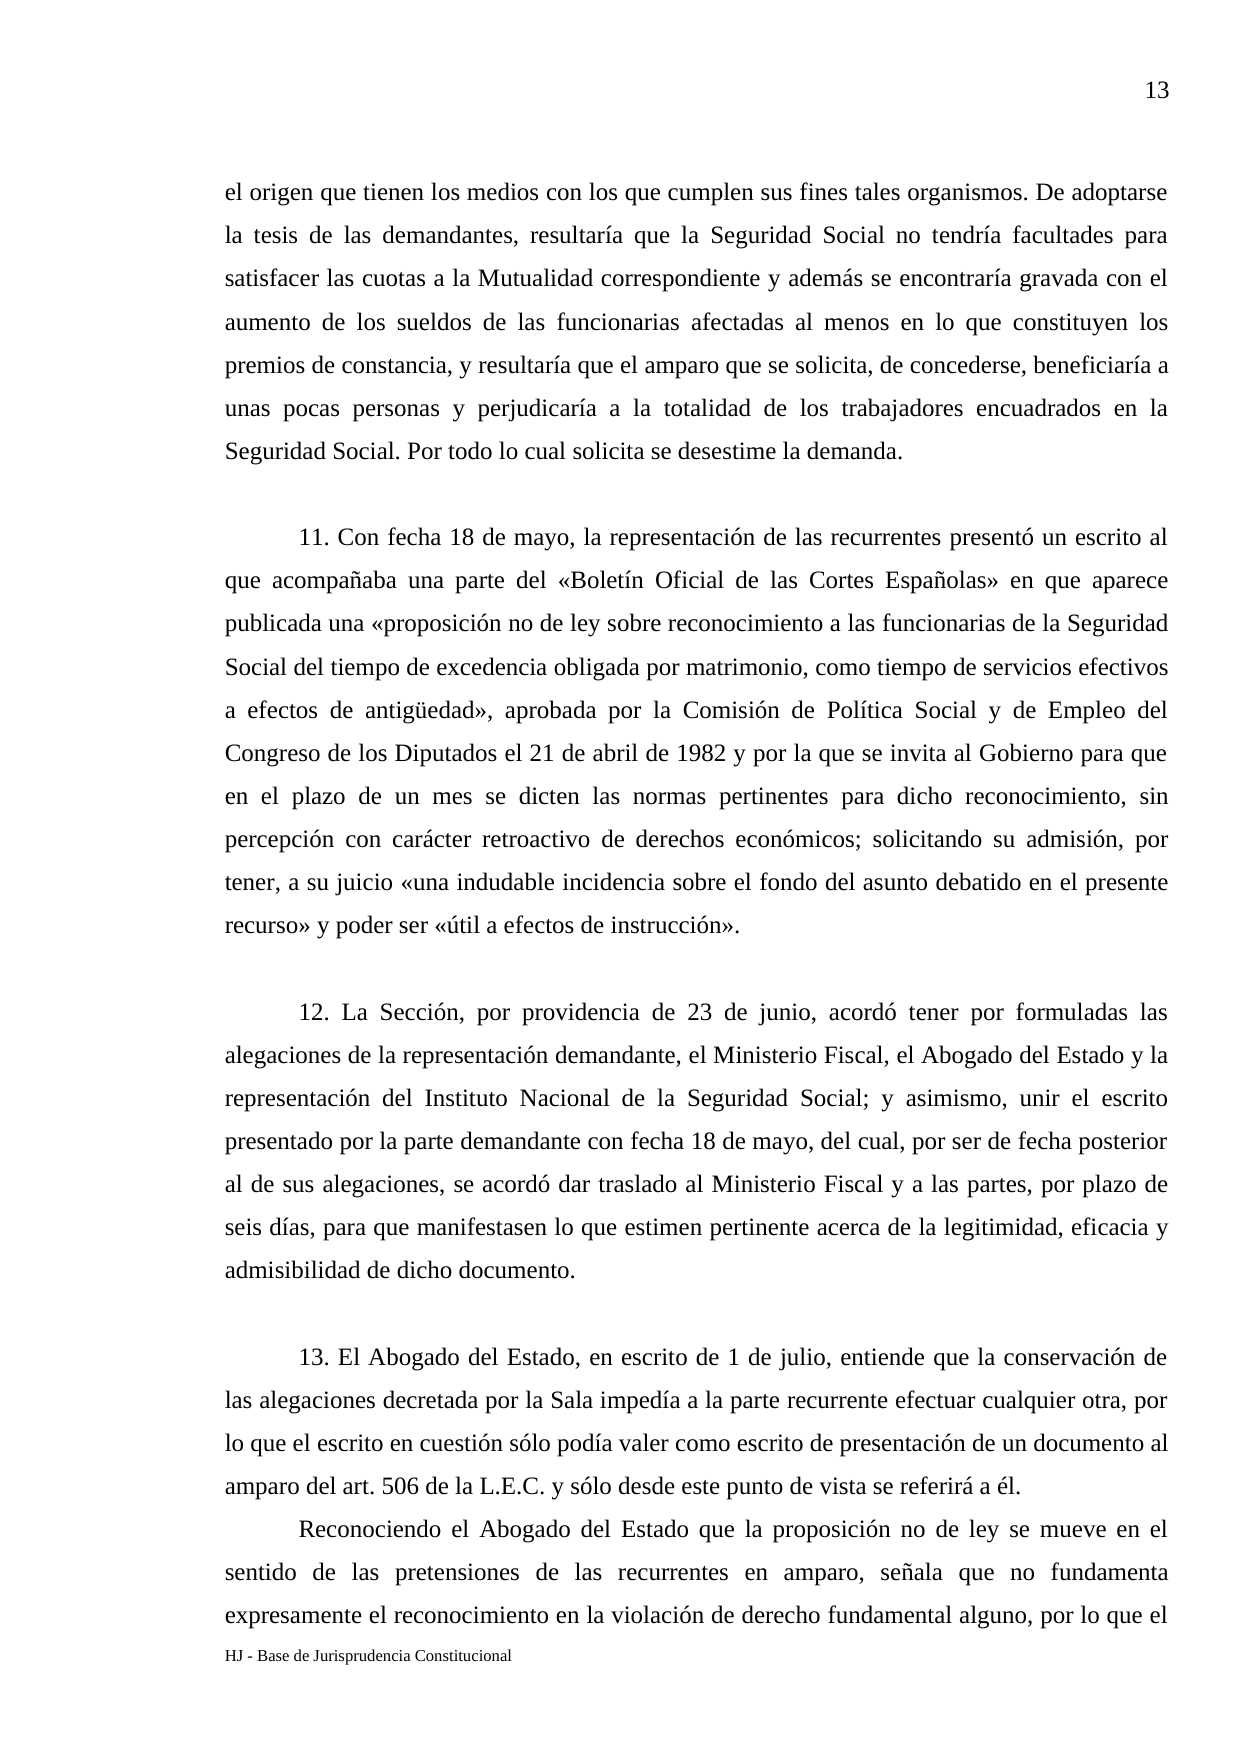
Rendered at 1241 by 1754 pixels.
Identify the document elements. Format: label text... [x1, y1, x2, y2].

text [224, 177, 1169, 465]
text 12. La Sección, por providencia de 23 de junio, acordó tener por formuladas las alegaciones de la representación demandante, el Ministerio Fiscal, el Abogado del Estado y la representación del Instituto Nacional de la Seguridad Social; y asimismo, unir el escrito presentado por la parte demandante con fecha 18 de mayo, del cual, por ser de fecha posterior al de sus alegaciones, se acordó dar traslado al Ministerio Fiscal y a las partes, por plazo de seis días, para que manifestasen lo que estimen pertinente acerca de la legitimidad, eficacia y admisibilidad de dicho documento. [224, 997, 1169, 1284]
text 11. Con fecha 18 de mayo, la representación de las recurrentes presentó un escrito al que acompañaba una parte del «Boletín Oficial de las Cortes Españolas» en que aparece publicada una «proposición no de ley sobre reconocimiento a las funcionarias de la Seguridad Social del tiempo de excedencia obligada por matrimonio, como tiempo de servicios efectivos a efectos de antigüedad», aprobada por la Comisión de Política Social y de Empleo del Congreso de los Diputados el 21 de abril de 1982 y por la que se invita al Gobierno para que en el plazo de un mes se dicten las normas pertinentes para dicho reconocimiento, sin percepción con carácter retroactivo de derechos económicos; solicitando su admisión, por tener, a su juicio «una indudable incidencia sobre el fondo del asunto debatido en el presente recurso» y poder ser «útil a efectos de instrucción». [224, 522, 1169, 939]
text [224, 1514, 1169, 1629]
text 13. El Abogado del Estado, en escrito de 1 de julio, entiende que la conservación de las alegaciones decretada por la Sala impedía a la parte recurrente efectuar cualquier otra, por lo que el escrito en cuestión sólo podía valer como escrito de presentación de un documento al amparo del art. 506 de la L.E.C. y sólo desde este punto de vista se referirá a él. [224, 1342, 1169, 1500]
